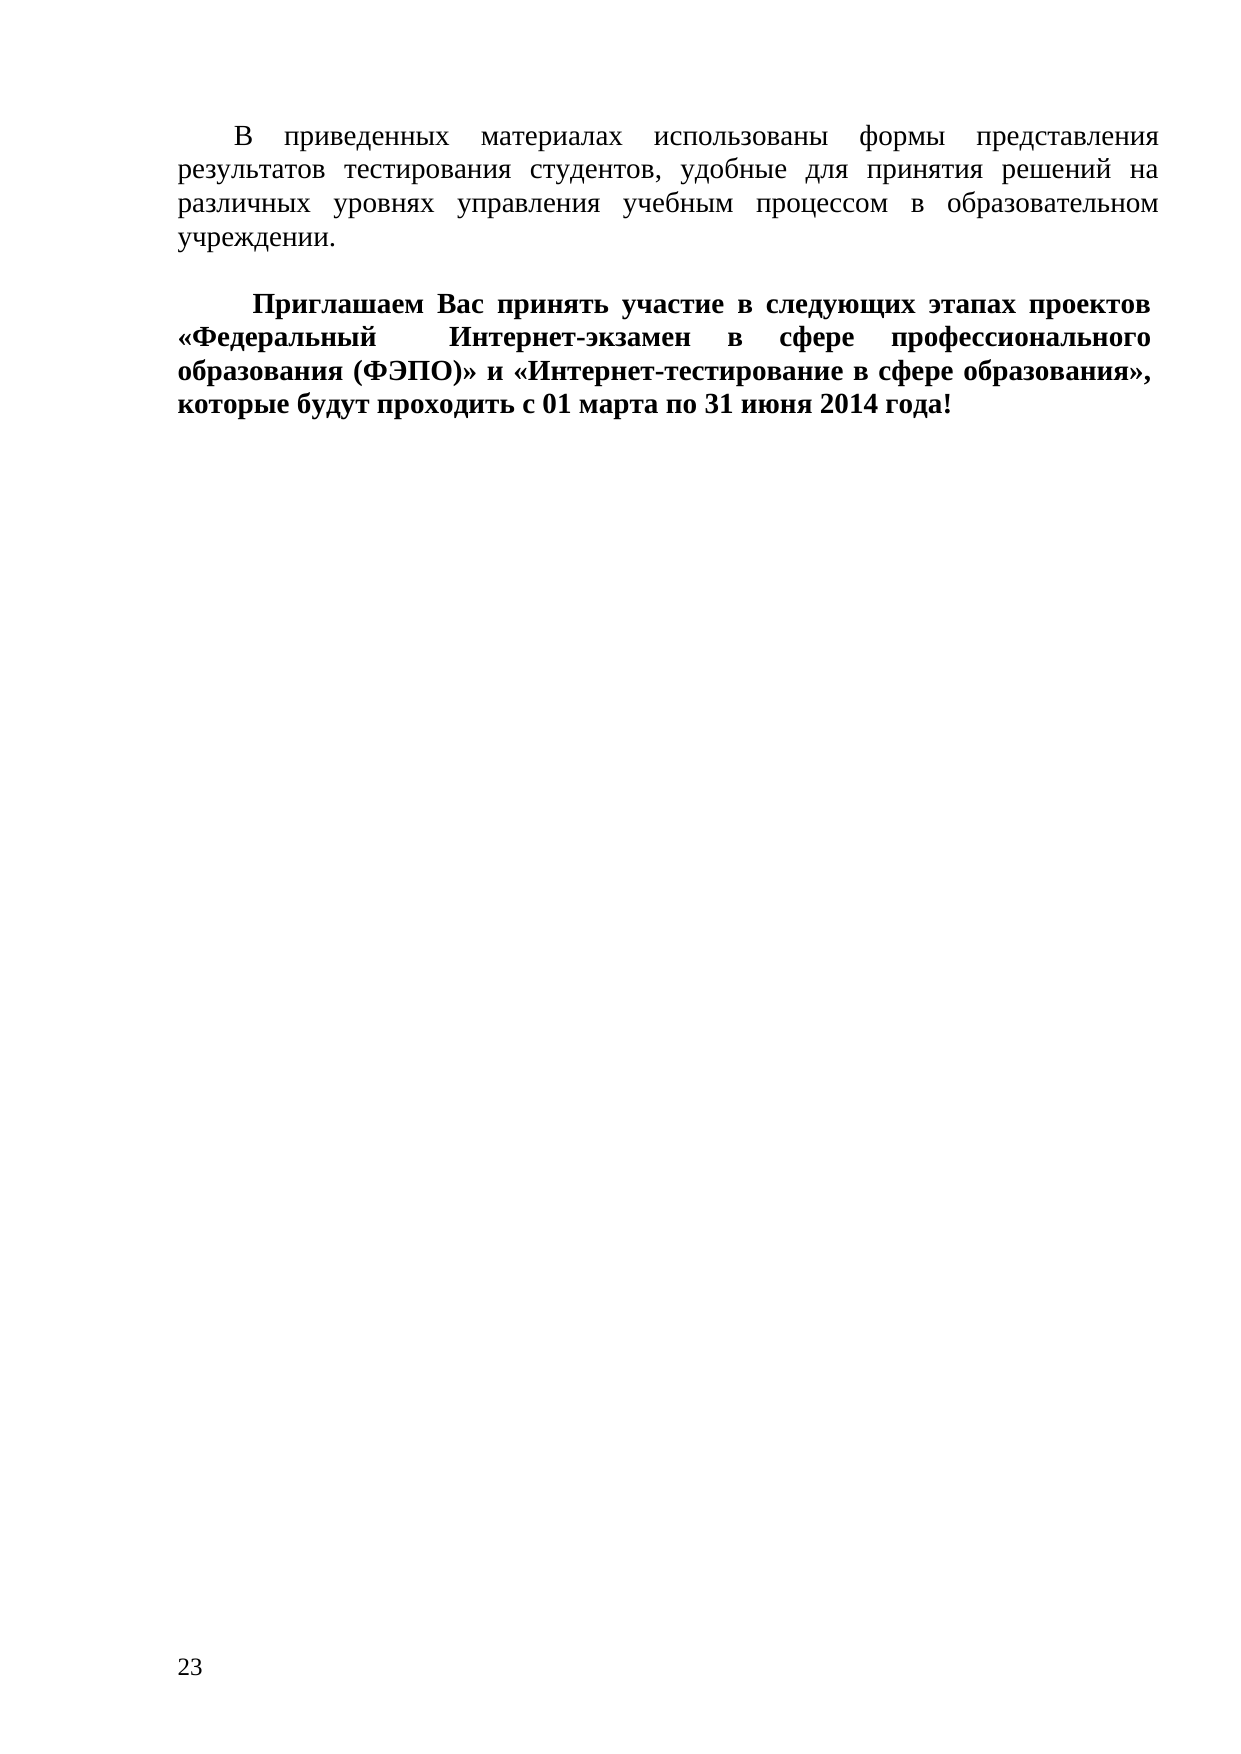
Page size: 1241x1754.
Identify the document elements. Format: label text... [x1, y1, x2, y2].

text Приглашаем Вас принять участие в следующих этапах проектов «Федеральный Интернет-экзамен в сфере профессионального образования (ФЭПО)» и «Интернет-тестирование в сфере образования», которые будут проходить с 01 марта по 31 июня 2014 года! [177, 286, 1152, 420]
text В приведенных материалах использованы формы представления результатов тестирования студентов, удобные для принятия решений на различных уровнях управления учебным процессом в образовательном учреждении. [177, 118, 1159, 252]
